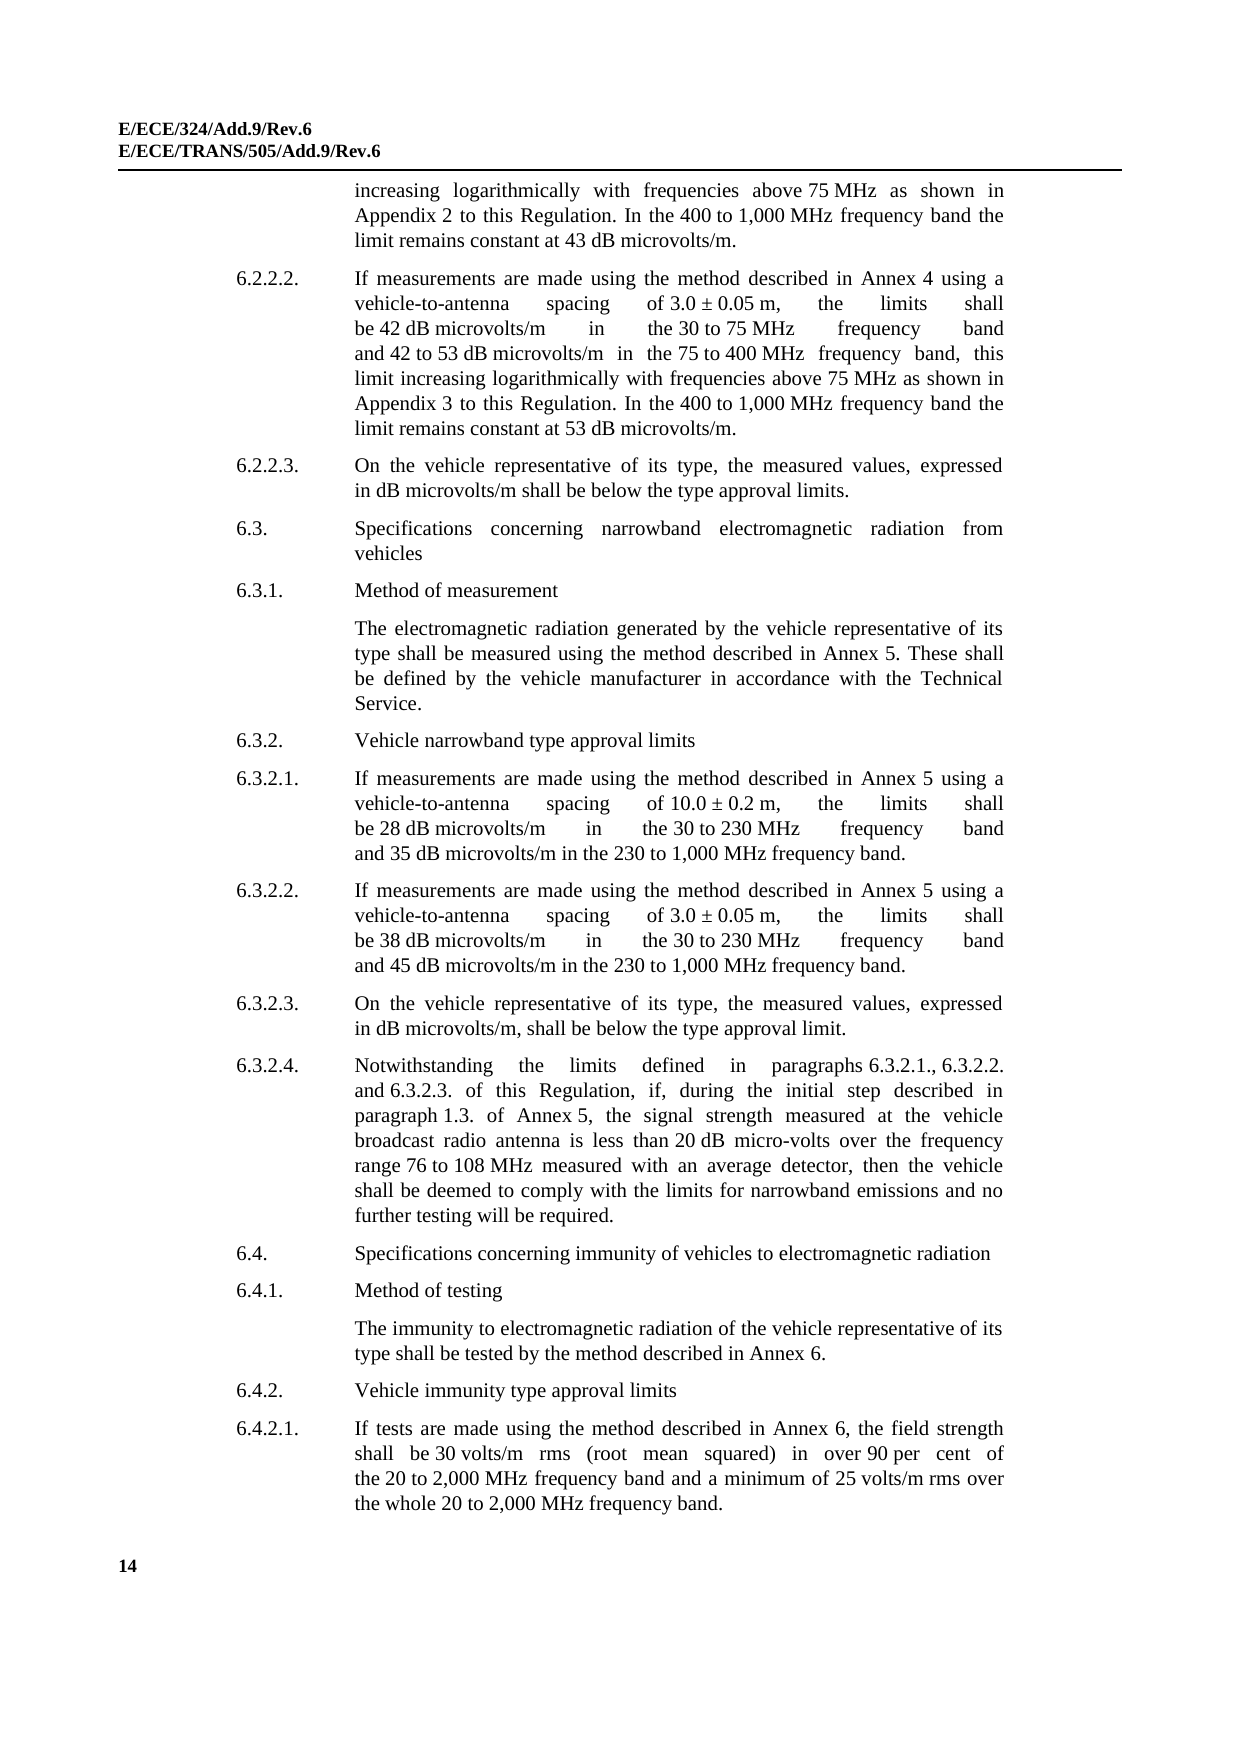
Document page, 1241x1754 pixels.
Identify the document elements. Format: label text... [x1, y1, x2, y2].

text 6.3.2.4. Notwithstanding the limits defined in paragraphs 6.3.2.1., 6.3.2.2. and 6.3.2.3. of this Regulation, if, during the initial step described in paragraph 1.3. of Annex 5, the signal strength measured at the vehicle broadcast radio antenna is less than 20 dB micro-volts over the frequency range 76 to 108 MHz measured with an average detector, then the vehicle shall be deemed to comply with the limits for narrowband emissions and no further testing will be required. [236, 1052, 1004, 1227]
text 6.2.2.2. If measurements are made using the method described in Annex 4 using a vehicle-to-antenna spacing of 3.0 ± 0.05 m, the limits shall be 42 dB microvolts/m in the 30 to 75 MHz frequency band and 42 to 53 dB microvolts/m in the 75 to 400 MHz frequency band, this limit increasing logarithmically with frequencies above 75 MHz as shown in Appendix 3 to this Regulation. In the 400 to 1,000 MHz frequency band the limit remains constant at 53 dB microvolts/m. [236, 265, 1004, 440]
text 6.4.2.1. If tests are made using the method described in Annex 6, the field strength shall be 30 volts/m rms (root mean squared) in over 90 per cent of the 20 to 2,000 MHz frequency band and a minimum of 25 volts/m rms over the whole 20 to 2,000 MHz frequency band. [236, 1415, 1004, 1515]
text The electromagnetic radiation generated by the vehicle representative of its type shall be measured using the method described in Annex 5. These shall be defined by the vehicle manufacturer in accordance with the Technical Service. [236, 615, 1004, 715]
text 6.3.2. Vehicle narrowband type approval limits [236, 727, 1004, 752]
text 6.3.2.1. If measurements are made using the method described in Annex 5 using a vehicle-to-antenna spacing of 10.0 ± 0.2 m, the limits shall be 28 dB microvolts/m in the 30 to 230 MHz frequency band and 35 dB microvolts/m in the 230 to 1,000 MHz frequency band. [236, 765, 1004, 865]
text 6.3.1. Method of measurement [236, 577, 1004, 602]
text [236, 177, 1004, 252]
text 6.3.2.3. On the vehicle representative of its type, the measured values, expressed in dB microvolts/m, shall be below the type approval limit. [236, 990, 1004, 1040]
text 6.2.2.3. On the vehicle representative of its type, the measured values, expressed in dB microvolts/m shall be below the type approval limits. [236, 452, 1004, 502]
text The immunity to electromagnetic radiation of the vehicle representative of its type shall be tested by the method described in Annex 6. [236, 1315, 1004, 1365]
text 6.4. Specifications concerning immunity of vehicles to electromagnetic radiation [236, 1240, 1004, 1265]
text 6.3. Specifications concerning narrowband electromagnetic radiation from vehicles [236, 515, 1004, 565]
text 6.4.2. Vehicle immunity type approval limits [236, 1377, 1004, 1402]
text 6.3.2.2. If measurements are made using the method described in Annex 5 using a vehicle-to-antenna spacing of 3.0 ± 0.05 m, the limits shall be 38 dB microvolts/m in the 30 to 230 MHz frequency band and 45 dB microvolts/m in the 230 to 1,000 MHz frequency band. [236, 877, 1004, 977]
text 6.4.1. Method of testing [236, 1277, 1004, 1302]
